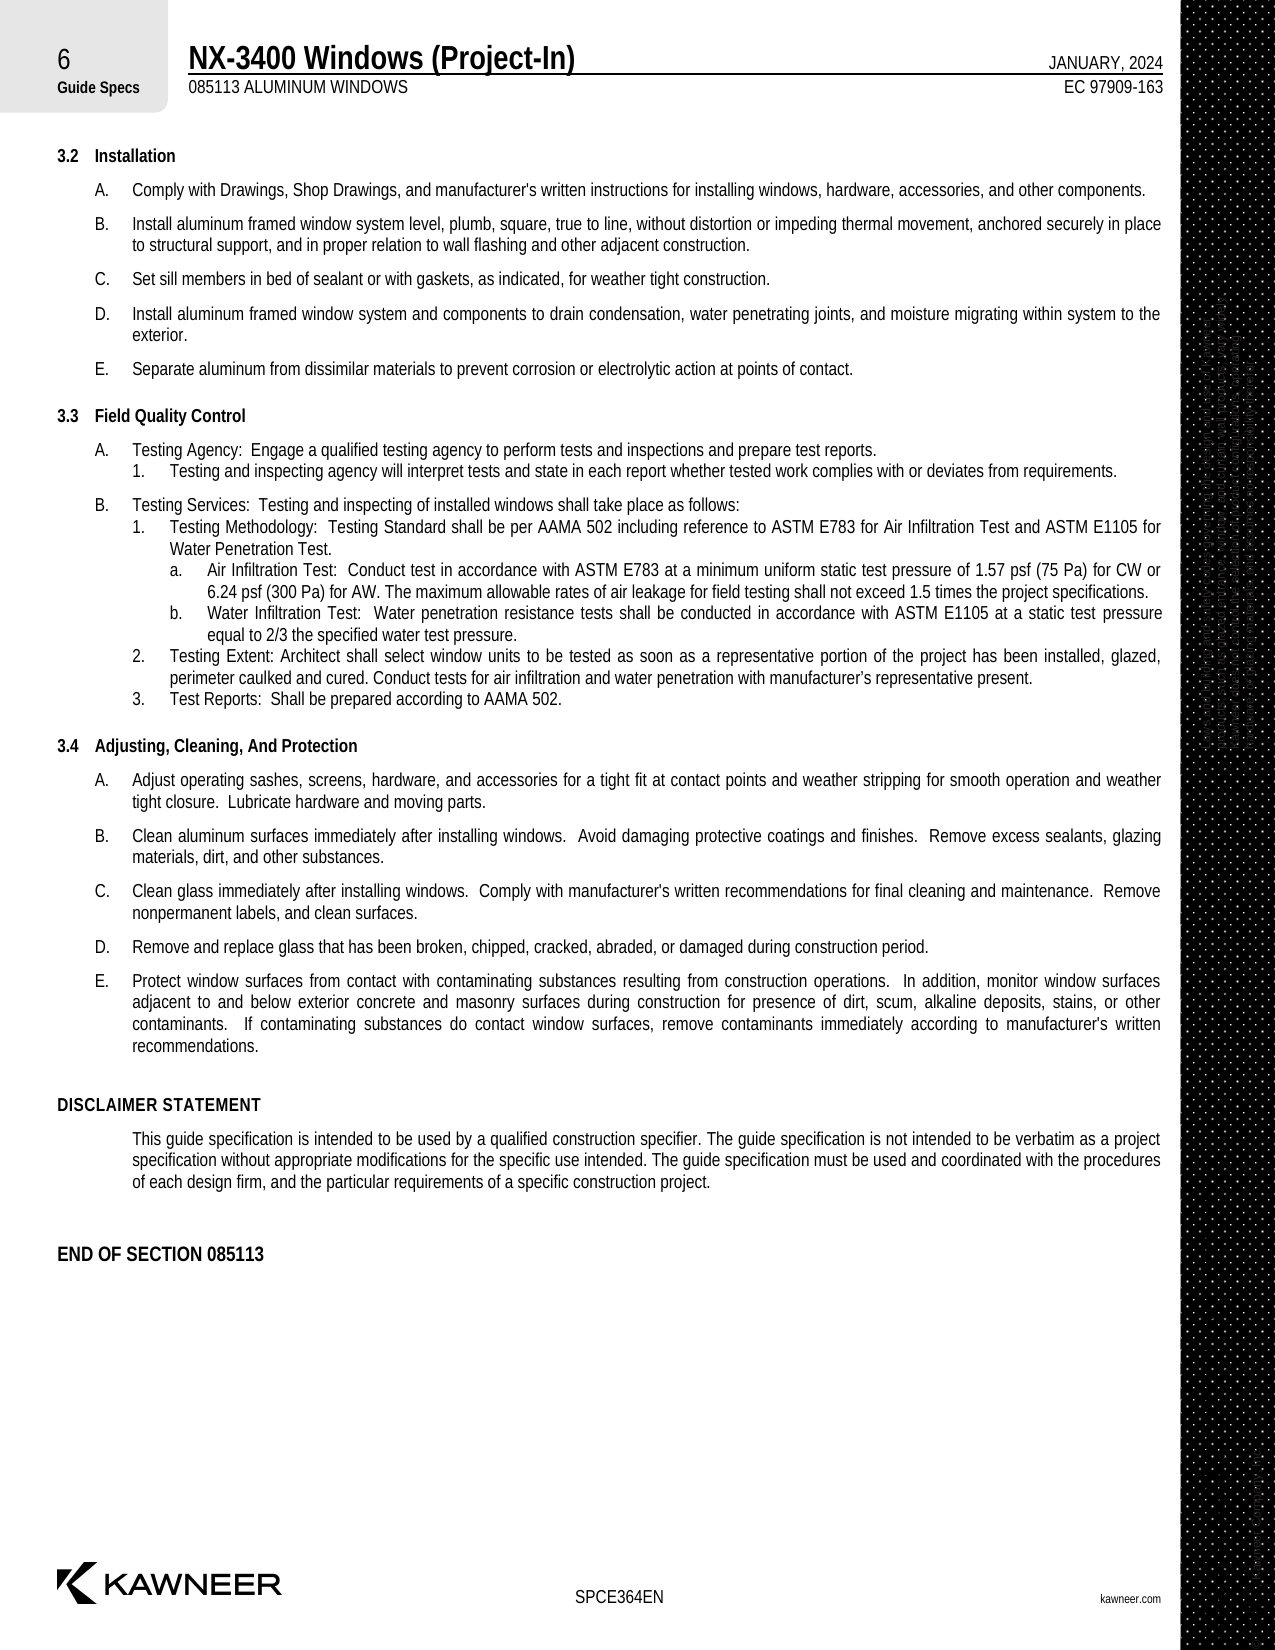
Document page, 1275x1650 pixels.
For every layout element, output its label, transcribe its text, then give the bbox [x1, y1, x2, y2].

text Test Reports: Shall be prepared according to AAMA 502. [132, 688, 1162, 710]
text Water Infiltration Test: Water penetration resistance tests shall be conducted in accordance with ASTM E1105 at a static test pressure equal to 2/3 the specified water test pressure. [169, 602, 1162, 645]
text Separate aluminum from dissimilar materials to prevent corrosion or electrolytic action at points of contact. [94, 358, 1162, 379]
text Testing Services: Testing and inspecting of installed windows shall take place as follows: [94, 494, 1162, 516]
subtitle DISCLAIMER STATEMENT [57, 1094, 1162, 1115]
text Air Infiltration Test: Conduct test in accordance with ASTM E783 at a minimum uniform static test pressure of 1.57 psf (75 Pa) for CW or 6.24 psf (300 Pa) for AW. The maximum allowable rates of air leakage for field testing shall not exceed 1.5 times the project specifications. [169, 559, 1162, 602]
text Protect window surfaces from contact with contaminating substances resulting from construction operations. In addition, monitor window surfaces adjacent to and below exterior concrete and masonry surfaces during construction for presence of dirt, scum, alkaline deposits, stains, or other contaminants. If contaminating substances do contact window surfaces, remove contaminants immediately according to manufacturer's written recommendations. [94, 970, 1162, 1056]
text Field Quality Control [57, 404, 1162, 426]
text Set sill members in bed of sealant or with gaskets, as indicated, for weather tight construction. [94, 268, 1162, 290]
text Testing and inspecting agency will interpret tests and state in each report whether tested work complies with or deviates from requirements. [132, 460, 1162, 482]
text Adjust operating sashes, screens, hardware, and accessories for a tight fit at contact points and weather stripping for smooth operation and weather tight closure. Lubricate hardware and moving parts. [94, 769, 1162, 812]
text Testing Agency: Engage a qualified testing agency to perform tests and inspections and prepare test reports. [94, 439, 1162, 460]
text Testing Methodology: Testing Standard shall be per AAMA 502 including reference to ASTM E783 for Air Infiltration Test and ASTM E1105 for Water Penetration Test. [132, 516, 1162, 559]
picture [1180, 0, 1275, 1650]
list This guide specification is intended to be used by a qualified construction specifier. The guide specification is not intended to be verbatim as a project specification without appropriate modifications for the specific use intended. The guide specification must be used and coordinated with the procedures of each design firm, and the particular requirements of a specific construction project. [132, 1128, 1162, 1192]
picture [57, 1562, 282, 1604]
text Install aluminum framed window system and components to drain condensation, water penetrating joints, and moisture migrating within system to the exterior. [94, 302, 1162, 346]
text Comply with Drawings, Shop Drawings, and manufacturer's written instructions for installing windows, hardware, accessories, and other components. [94, 179, 1162, 200]
text Installation [57, 144, 1162, 166]
text Install aluminum framed window system level, plumb, square, true to line, without distortion or impeding thermal movement, anchored securely in place to structural support, and in proper relation to wall flashing and other adjacent construction. [94, 213, 1162, 256]
text Clean glass immediately after installing windows. Comply with manufacturer's written recommendations for final cleaning and maintenance. Remove nonpermanent labels, and clean surfaces. [94, 880, 1162, 923]
text END OF SECTION 085113 [57, 1242, 1162, 1266]
text Remove and replace glass that has been broken, chipped, cracked, abraded, or damaged during construction period. [94, 936, 1162, 957]
text Testing Extent: Architect shall select window units to be tested as soon as a representative portion of the project has been installed, glazed, perimeter caulked and cured. Conduct tests for air infiltration and water penetration with manufacturer’s representative present. [132, 645, 1162, 688]
text Adjusting, Cleaning, And Protection [57, 735, 1162, 756]
text Clean aluminum surfaces immediately after installing windows. Avoid damaging protective coatings and finishes. Remove excess sealants, glazing materials, dirt, and other substances. [94, 824, 1162, 868]
